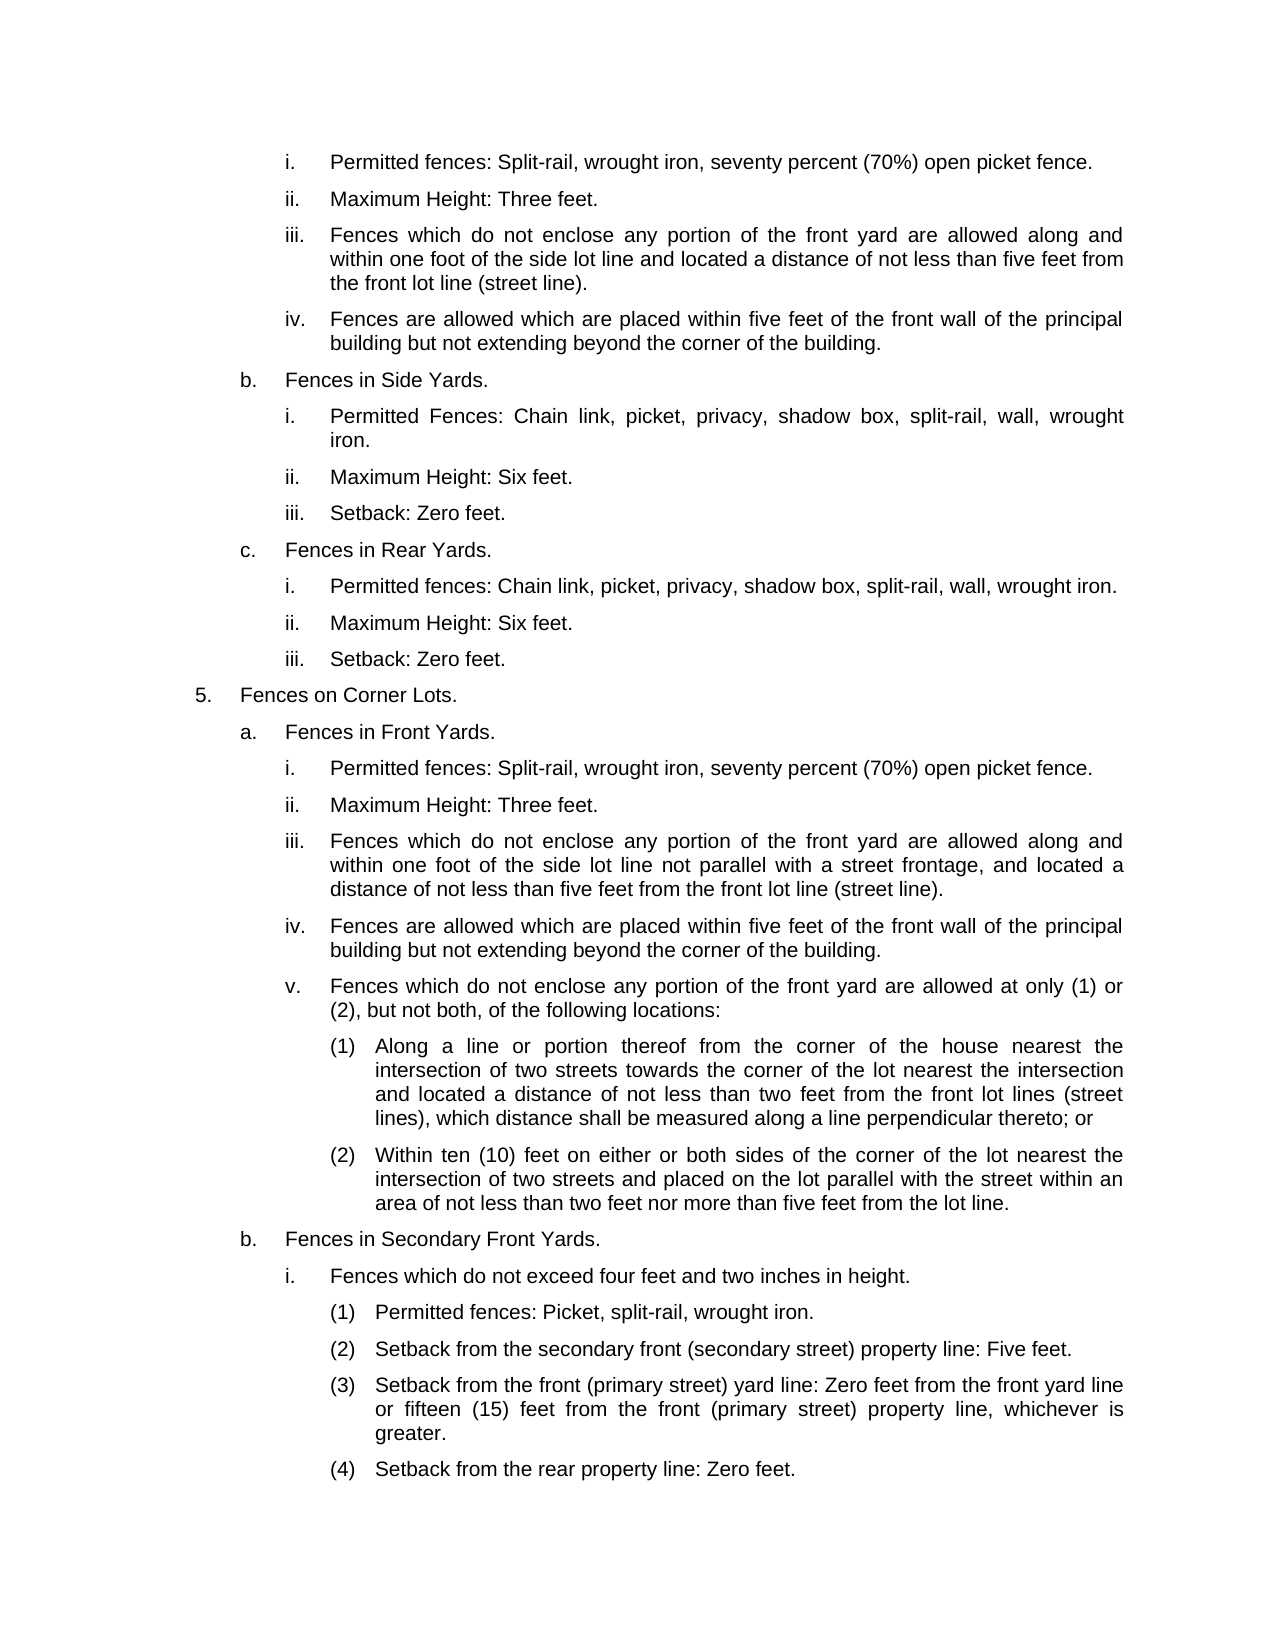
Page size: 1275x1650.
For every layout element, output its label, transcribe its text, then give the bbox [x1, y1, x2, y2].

list (2) Setback from the secondary front (secondary street) property line: Five feet. [330, 1336, 1125, 1360]
list i. Permitted Fences: Chain link, picket, privacy, shadow box, split-rail, wall, wrought iron. [285, 404, 1125, 452]
list ii. Maximum Height: Three feet. [285, 186, 1125, 210]
list i. Permitted fences: Split-rail, wrought iron, seventy percent (70%) open picket fence. [285, 756, 1125, 780]
list b. Fences in Side Yards. [240, 368, 1125, 392]
list i. Permitted fences: Chain link, picket, privacy, shadow box, split-rail, wall, wrought iron. [285, 574, 1125, 598]
list (2) Within ten (10) feet on either or both sides of the corner of the lot nearest the intersection of two streets and placed on the lot parallel with the street within an area of not less than two feet nor more than five feet from the lot line. [330, 1143, 1125, 1214]
list i. Permitted fences: Split-rail, wrought iron, seventy percent (70%) open picket fence. [285, 150, 1125, 174]
list ii. Maximum Height: Six feet. [285, 464, 1125, 488]
list iii. Setback: Zero feet. [285, 501, 1125, 525]
list iii. Setback: Zero feet. [285, 647, 1125, 671]
list ii. Maximum Height: Three feet. [285, 793, 1125, 817]
list v. Fences which do not enclose any portion of the front yard are allowed at only (1) or (2), but not both, of the following locations: [285, 974, 1125, 1022]
list i. Fences which do not exceed four feet and two inches in height. [285, 1263, 1125, 1287]
list (4) Setback from the rear property line: Zero feet. [330, 1457, 1125, 1481]
list c. Fences in Rear Yards. [240, 537, 1125, 561]
list iv. Fences are allowed which are placed within five feet of the front wall of the principal building but not extending beyond the corner of the building. [285, 913, 1125, 961]
list ii. Maximum Height: Six feet. [285, 610, 1125, 634]
list a. Fences in Front Yards. [240, 720, 1125, 744]
list iv. Fences are allowed which are placed within five feet of the front wall of the principal building but not extending beyond the corner of the building. [285, 307, 1125, 355]
list 5. Fences on Corner Lots. [195, 683, 1125, 707]
list b. Fences in Secondary Front Yards. [240, 1227, 1125, 1251]
list iii. Fences which do not enclose any portion of the front yard are allowed along and within one foot of the side lot line and located a distance of not less than five feet from the front lot line (street line). [285, 223, 1125, 295]
list (1) Permitted fences: Picket, split-rail, wrought iron. [330, 1300, 1125, 1324]
list (1) Along a line or portion thereof from the corner of the house nearest the intersection of two streets towards the corner of the lot nearest the intersection and located a distance of not less than two feet from the front lot lines (street lines), which distance shall be measured along a line perpendicular thereto; or [330, 1034, 1125, 1130]
list iii. Fences which do not enclose any portion of the front yard are allowed along and within one foot of the side lot line not parallel with a street frontage, and located a distance of not less than five feet from the front lot line (street line). [285, 829, 1125, 901]
